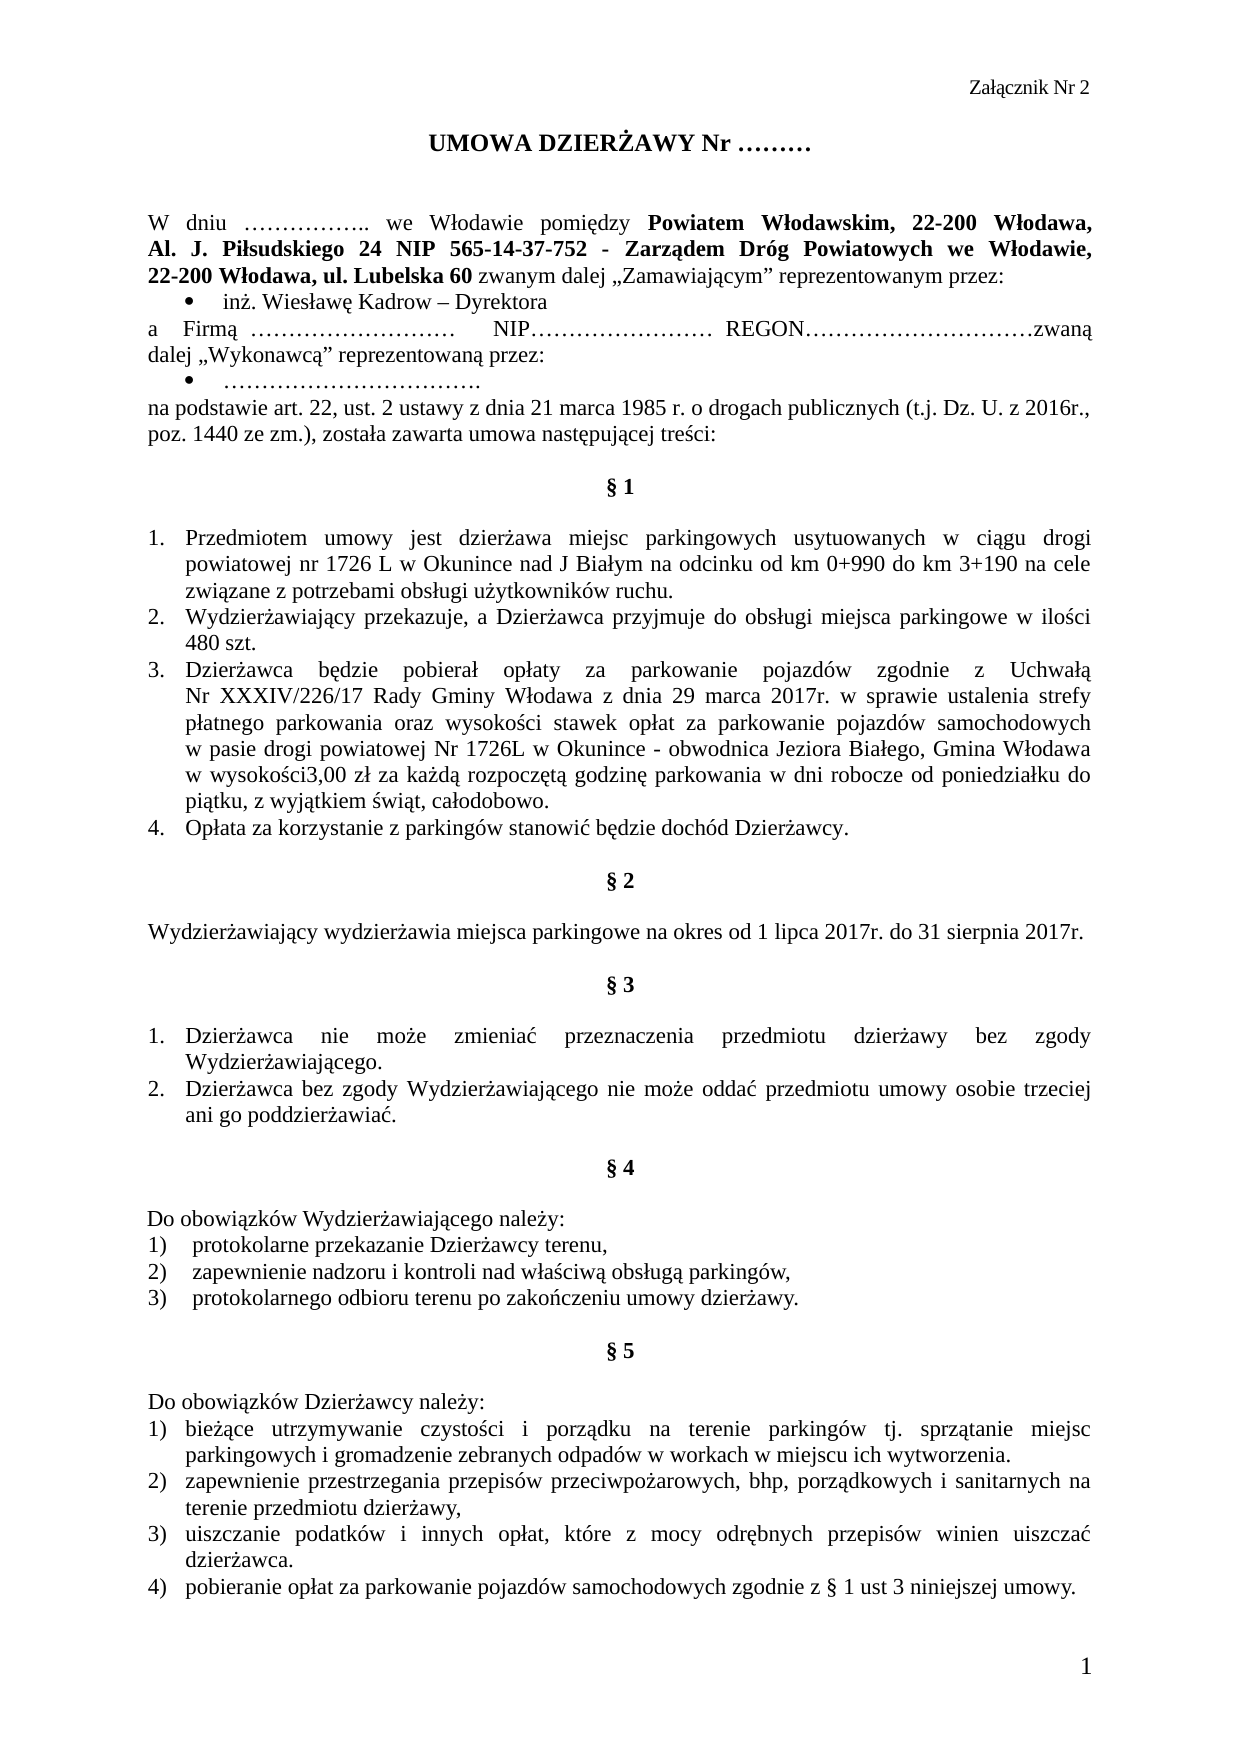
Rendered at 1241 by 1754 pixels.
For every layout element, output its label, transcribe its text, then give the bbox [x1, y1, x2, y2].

text § 1 [148, 473, 1092, 499]
text W dniu …………….. we Włodawie pomiędzy Powiatem Włodawskim, 22-200 Włodawa, Al. J. Piłsudskiego 24 NIP 565-14-37-752 - Zarządem Dróg Powiatowych we Włodawie, 22-200 Włodawa, ul. Lubelska 60 zwanym dalej „Zamawiającym” reprezentowanym przez: [148, 209, 1092, 288]
text § 2 [148, 867, 1092, 893]
text § 3 [148, 971, 1092, 997]
text a Firmą ……………………… NIP…………………… REGON…………………………zwaną dalej „Wykonawcą” reprezentowaną przez: [148, 314, 1092, 367]
list Dzierżawca bez zgody Wydzierżawiającego nie może oddać przedmiotu umowy osobie trzeciej ani go poddzierżawiać. [148, 1075, 1092, 1127]
list Dzierżawca nie może zmieniać przeznaczenia przedmiotu dzierżawy bez zgody Wydzierżawiającego. [148, 1022, 1092, 1075]
text § 5 [148, 1337, 1092, 1363]
text Do obowiązków Wydzierżawiającego należy: [89, 1205, 1092, 1232]
text Do obowiązków Dzierżawcy należy: [148, 1388, 1092, 1415]
list Wydzierżawiający przekazuje, a Dzierżawca przyjmuje do obsługi miejsca parkingowe w ilości 480 szt. [148, 603, 1092, 656]
list zapewnienie przestrzegania przepisów przeciwpożarowych, bhp, porządkowych i sanitarnych na terenie przedmiotu dzierżawy, [148, 1467, 1092, 1520]
text na podstawie art. 22, ust. 2 ustawy z dnia 21 marca 1985 r. o drogach publicznych (t.j. Dz. U. z 2016r., poz. 1440 ze zm.), została zawarta umowa następującej treści: [148, 394, 1092, 446]
text Wydzierżawiający wydzierżawia miejsca parkingowe na okres od 1 lipca 2017r. do 31 sierpnia 2017r. [148, 918, 1092, 944]
list Opłata za korzystanie z parkingów stanowić będzie dochód Dzierżawcy. [148, 814, 1092, 840]
list ……………………………. [185, 367, 1092, 394]
list protokolarnego odbioru terenu po zakończeniu umowy dzierżawy. [148, 1284, 1092, 1311]
list Dzierżawca będzie pobierał opłaty za parkowanie pojazdów zgodnie z Uchwałą Nr XXXIV/226/17 Rady Gminy Włodawa z dnia 29 marca 2017r. w sprawie ustalenia strefy płatnego parkowania oraz wysokości stawek opłat za parkowanie pojazdów samochodowych w pasie drogi powiatowej Nr 1726L w Okunince - obwodnica Jeziora Białego, Gmina Włodawa w wysokości3,00 zł za każdą rozpoczętą godzinę parkowania w dni robocze od poniedziałku do piątku, z wyjątkiem świąt, całodobowo. [148, 656, 1092, 814]
list zapewnienie nadzoru i kontroli nad właściwą obsługą parkingów, [148, 1258, 1092, 1284]
text UMOWA DZIERŻAWY Nr ……… [148, 128, 1092, 156]
text § 4 [148, 1154, 1092, 1180]
list Przedmiotem umowy jest dzierżawa miejsc parkingowych usytuowanych w ciągu drogi powiatowej nr 1726 L w Okunince nad J Białym na odcinku od km 0+990 do km 3+190 na cele związane z potrzebami obsługi użytkowników ruchu. [148, 524, 1092, 603]
text Załącznik Nr 2 [148, 75, 1090, 99]
list bieżące utrzymywanie czystości i porządku na terenie parkingów tj. sprzątanie miejsc parkingowych i gromadzenie zebranych odpadów w workach w miejscu ich wytworzenia. [148, 1415, 1092, 1467]
list inż. Wiesławę Kadrow – Dyrektora [185, 288, 1092, 314]
list uiszczanie podatków i innych opłat, które z mocy odrębnych przepisów winien uiszczać dzierżawca. [148, 1520, 1092, 1573]
list protokolarne przekazanie Dzierżawcy terenu, [148, 1232, 1092, 1258]
list pobieranie opłat za parkowanie pojazdów samochodowych zgodnie z § 1 ust 3 niniejszej umowy. [148, 1573, 1092, 1599]
